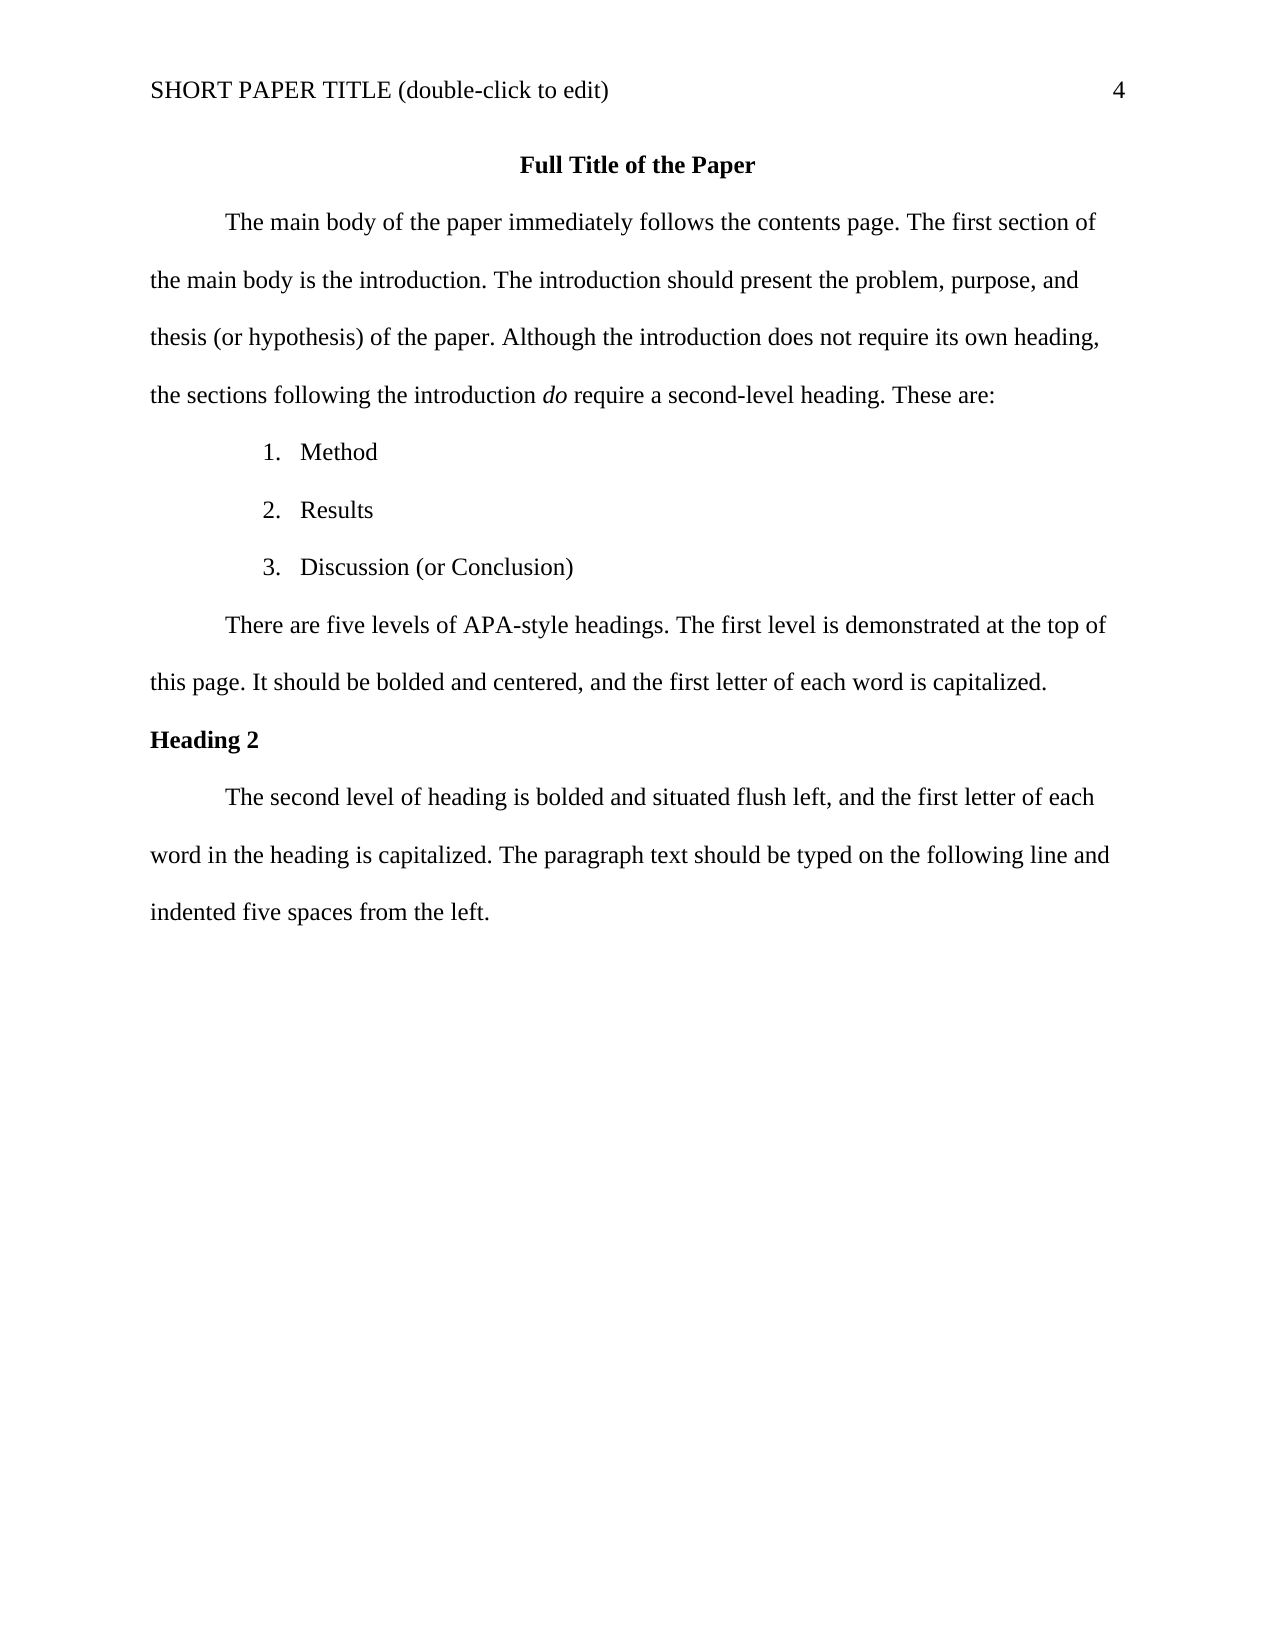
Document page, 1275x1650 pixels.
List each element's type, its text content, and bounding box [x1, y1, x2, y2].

subtitle Full Title of the Paper [150, 150, 1125, 179]
subtitle Heading 2 [150, 725, 1125, 754]
text There are five levels of APA-style headings. The first level is demonstrated at the top of this page. It should be bolded and centered, and the first letter of each word is capitalized. [150, 610, 1125, 696]
text The second level of heading is bolded and situated flush left, and the first letter of each word in the heading is capitalized. The paragraph text should be typed on the following line and indented five spaces from the left. [150, 782, 1125, 926]
text The main body of the paper immediately follows the contents page. The first section of the main body is the introduction. The introduction should present the problem, purpose, and thesis (or hypothesis) of the paper. Although the introduction does not require its own heading, the sections following the introduction do require a second-level heading. These are: [150, 207, 1125, 409]
list Results [262, 495, 1125, 524]
list Method [262, 437, 1125, 466]
list Discussion (or Conclusion) [262, 552, 1125, 581]
